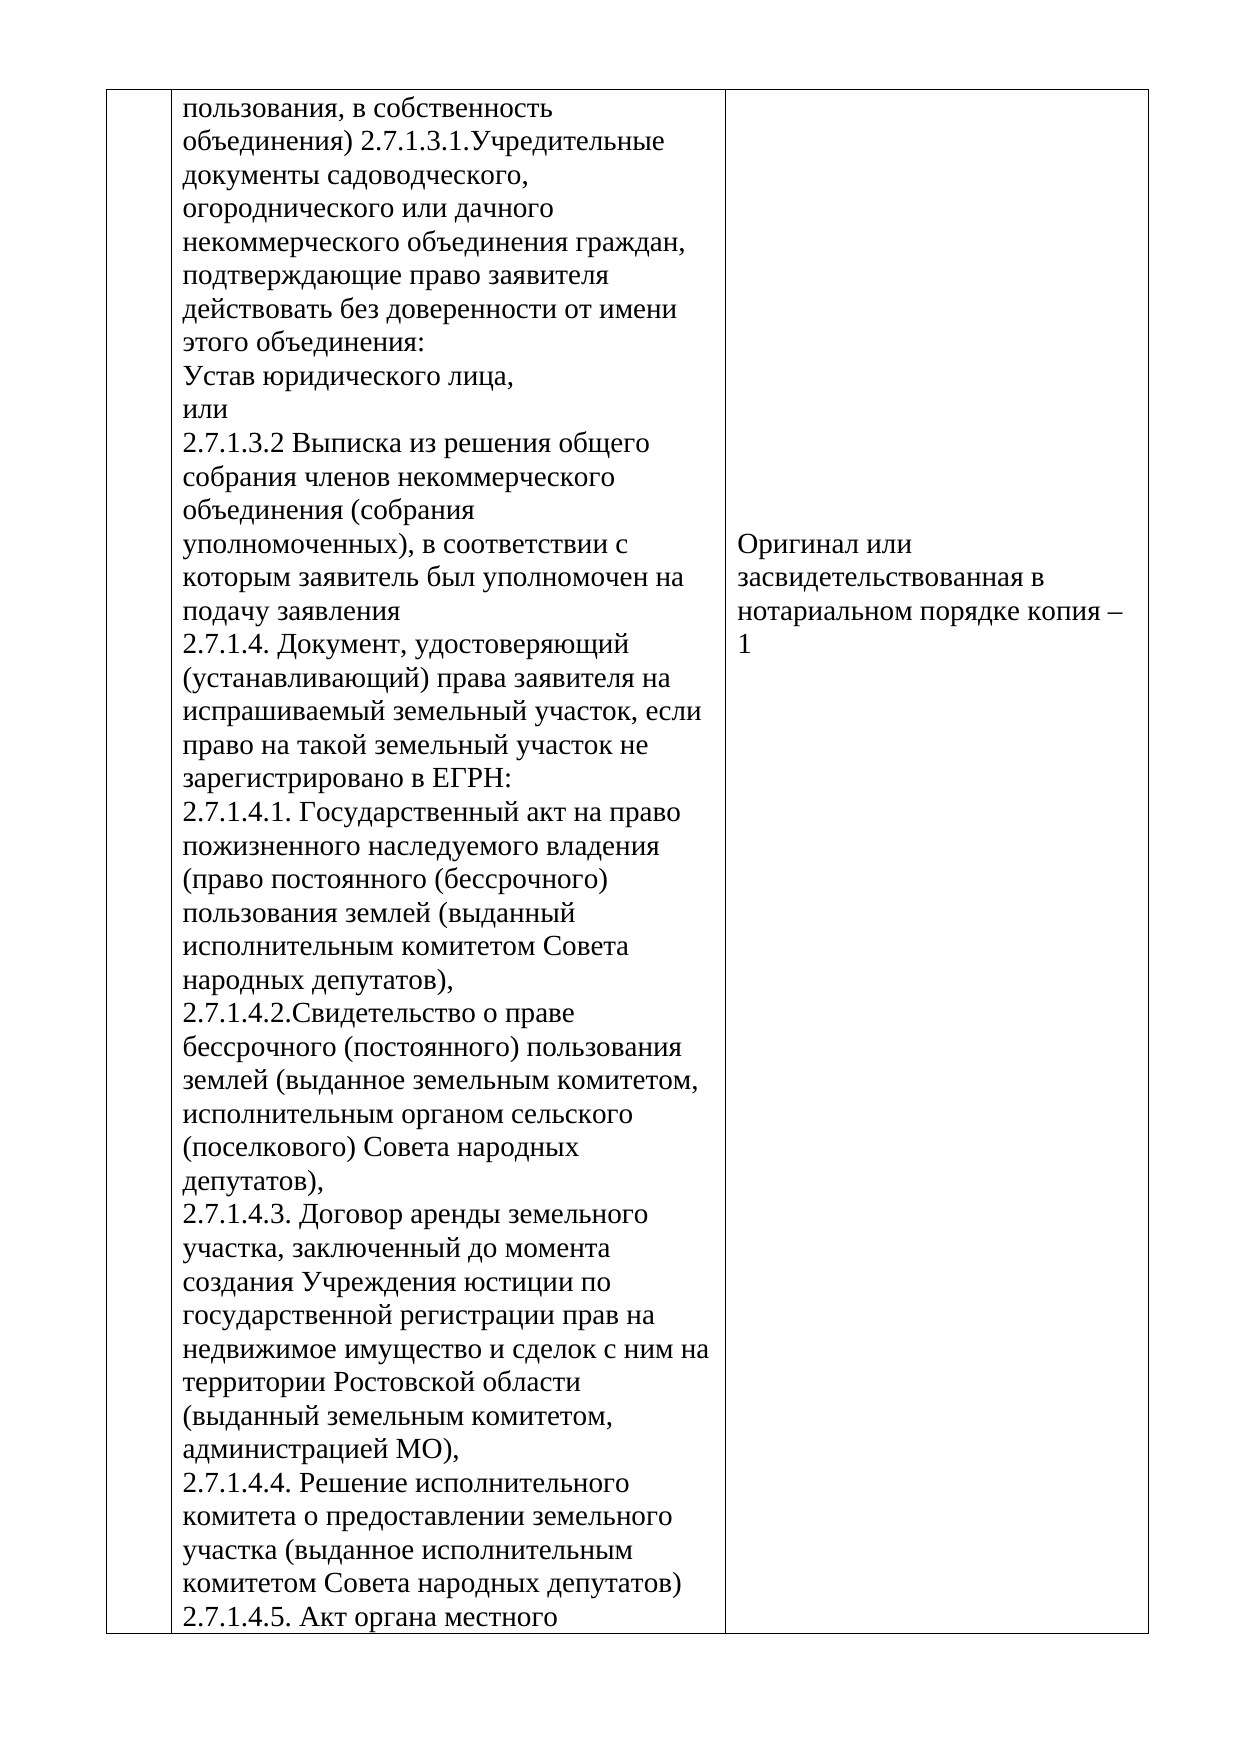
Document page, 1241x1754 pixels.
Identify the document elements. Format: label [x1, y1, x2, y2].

table_cell [726, 90, 1148, 1633]
table_cell [107, 90, 171, 1633]
table_cell [172, 90, 725, 1633]
